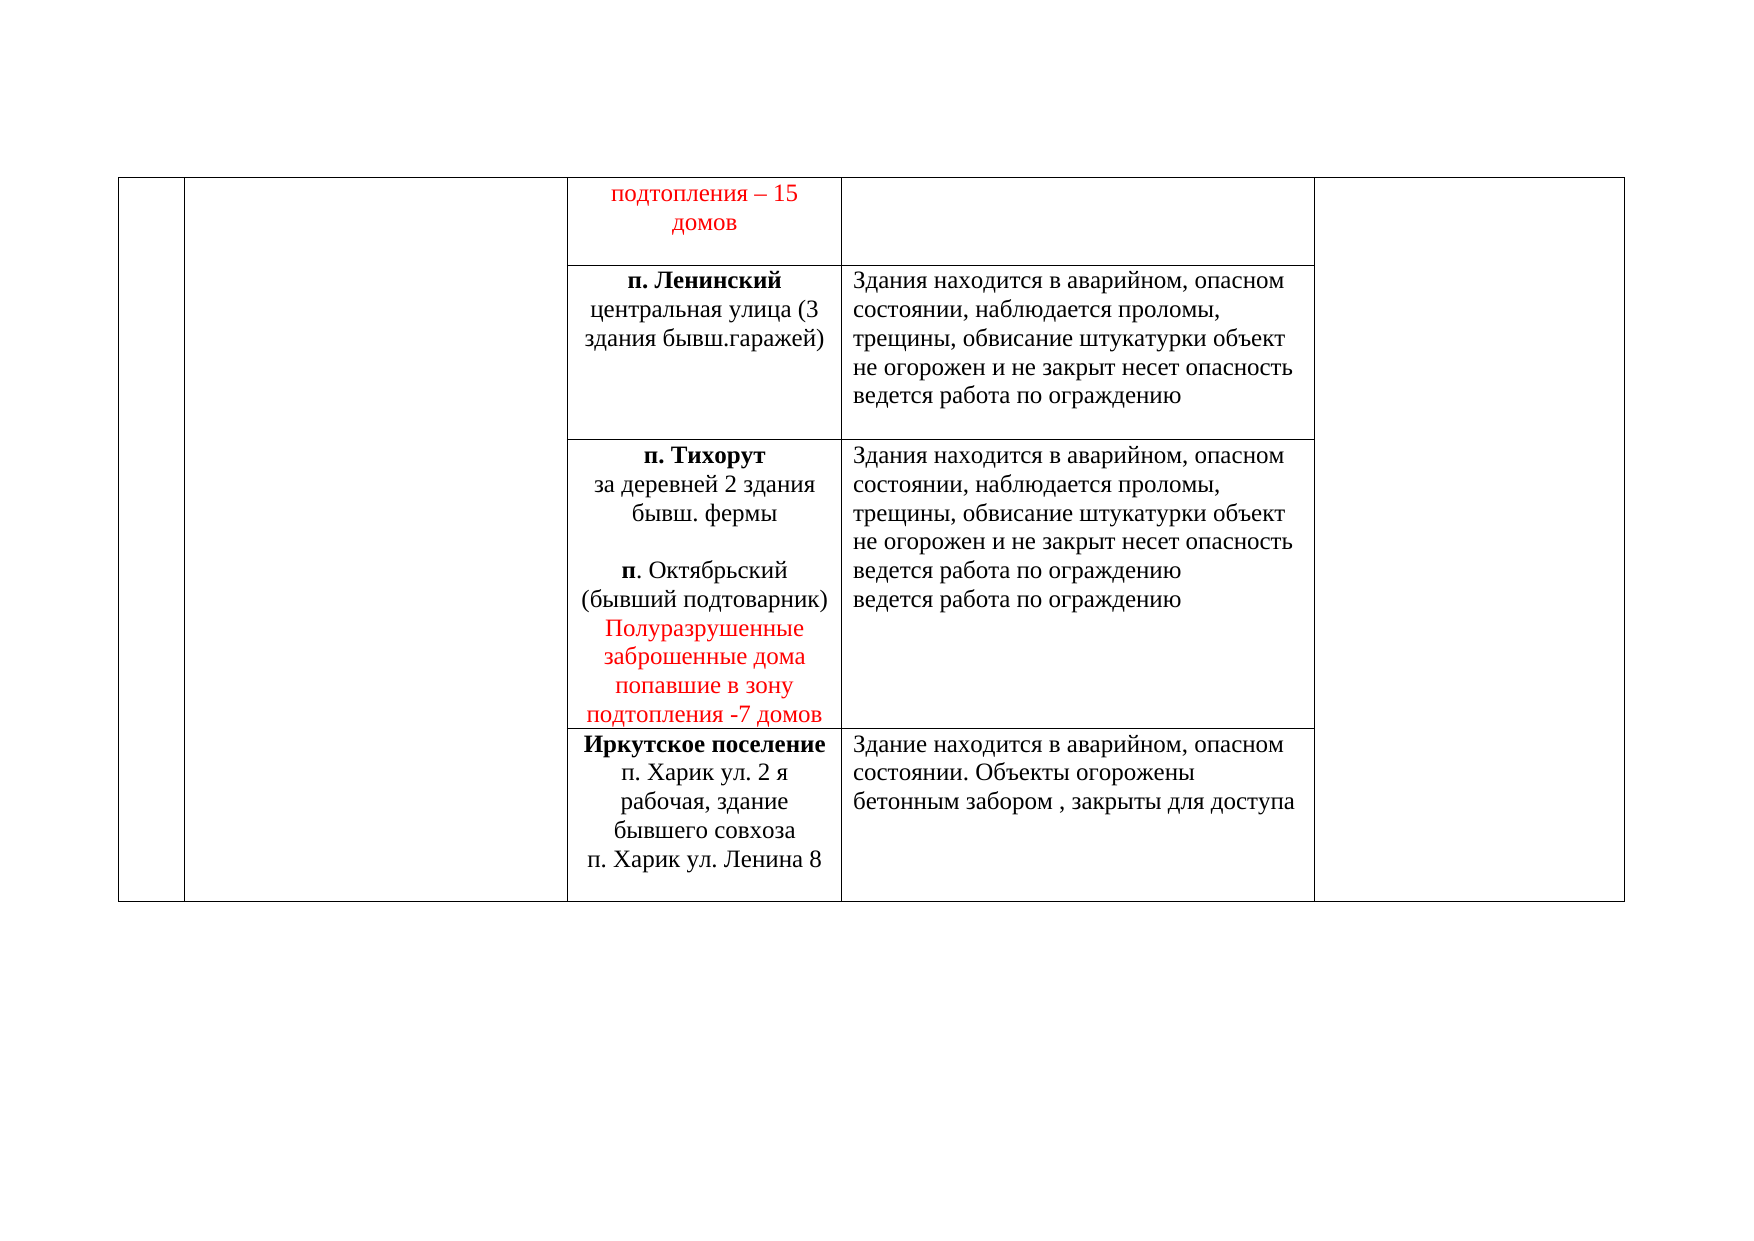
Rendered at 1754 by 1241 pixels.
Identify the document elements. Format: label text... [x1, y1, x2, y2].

table_cell п. Тихорут за деревней 2 здания бывш. фермы п. Октябрьский (бывший подтоварник) Полуразрушенные заброшенные дома попавшие в зону подтопления -7 домов [568, 440, 841, 728]
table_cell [568, 178, 841, 264]
table_cell Здания находится в аварийном, опасном состоянии, наблюдается проломы, трещины, обвисание штукатурки объект не огорожен и не закрыт несет опасность ведется работа по ограждению ведется работа по ограждению [842, 440, 1314, 728]
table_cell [842, 178, 1314, 264]
table_cell п. Ленинский центральная улица (3 здания бывш.гаражей) [568, 266, 841, 439]
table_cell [842, 729, 1314, 901]
table_cell Иркутское поселение п. Харик ул. 2 я рабочая, здание бывшего совхоза п. Харик ул. Ленина 8 [568, 729, 841, 901]
